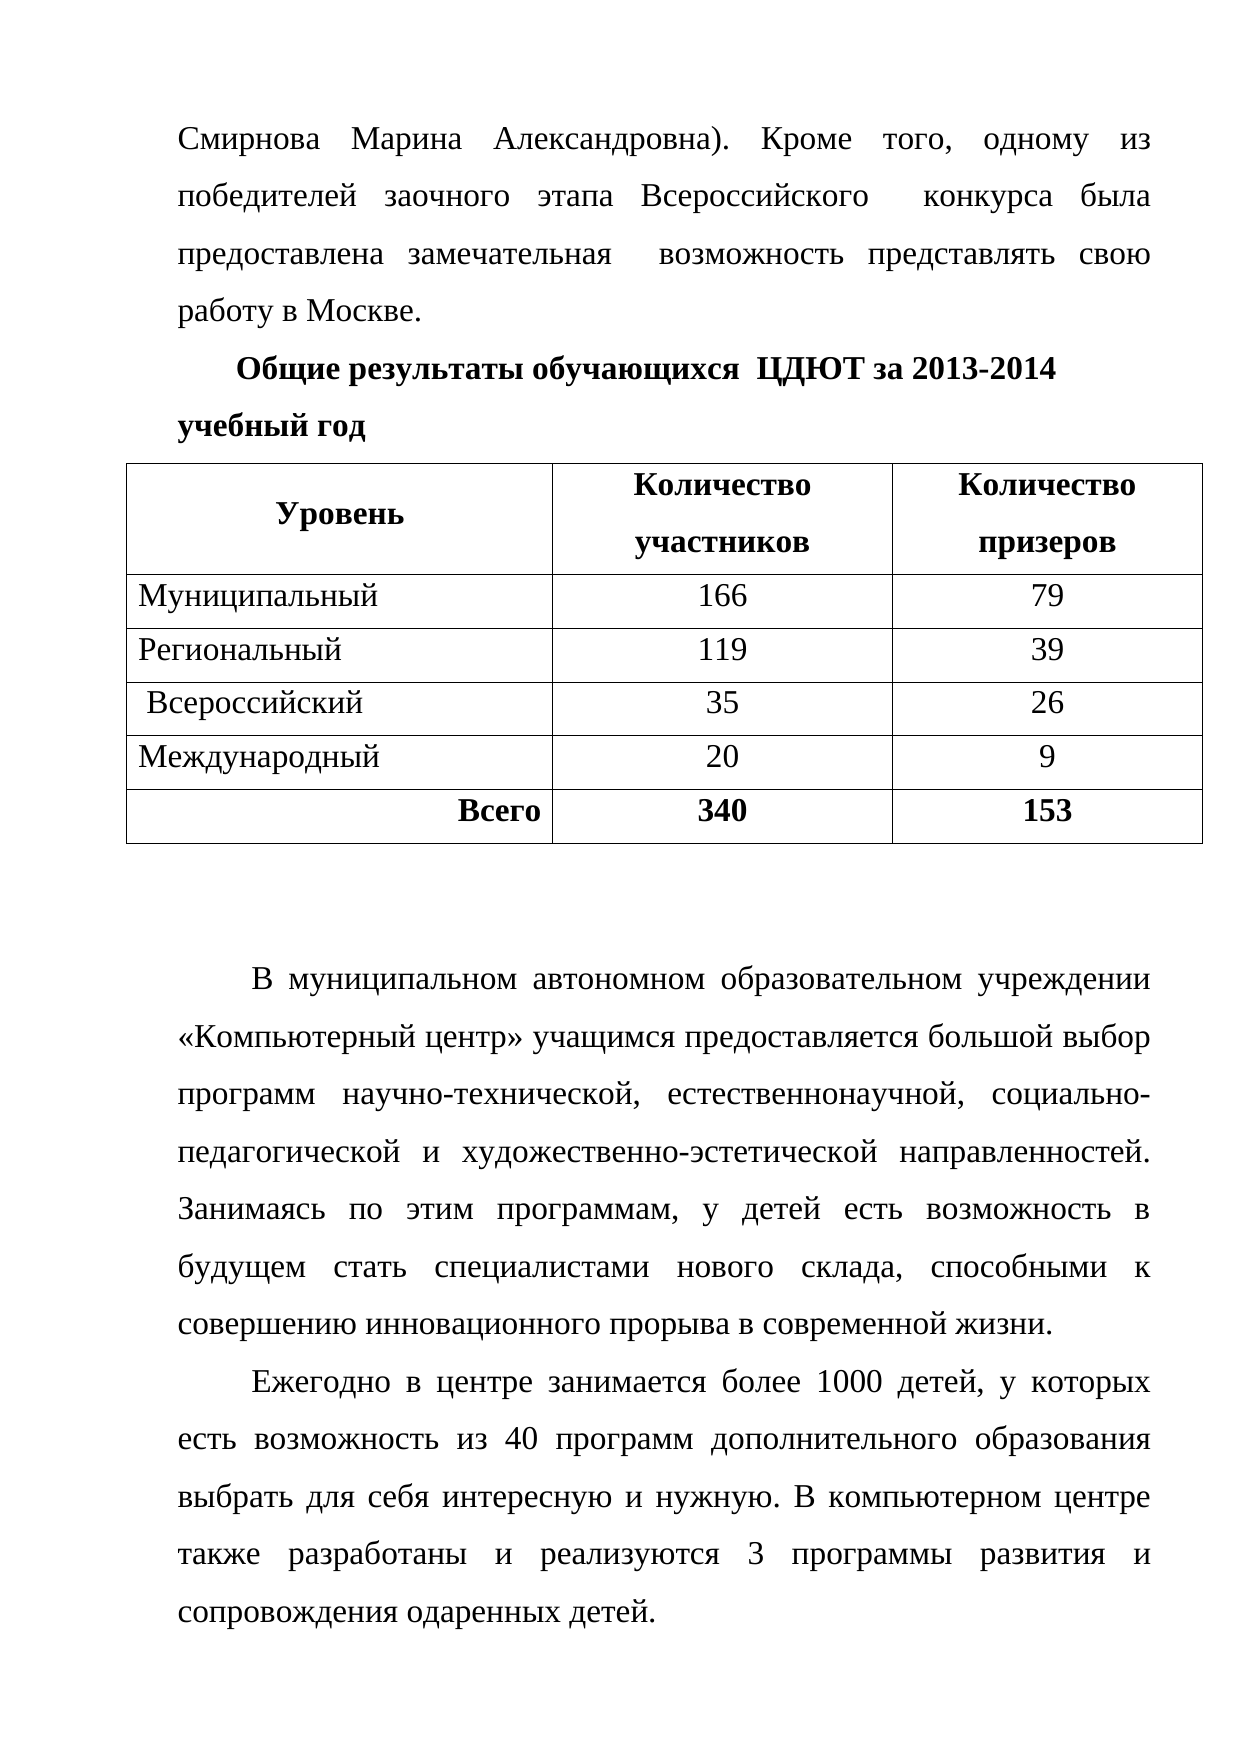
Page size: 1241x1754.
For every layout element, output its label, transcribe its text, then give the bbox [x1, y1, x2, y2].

text Ежегодно в центре занимается более 1000 детей, у которых есть возможность из 40 программ дополнительного образования выбрать для себя интересную и нужную. В компьютерном центре также разработаны и реализуются 3 программы развития и сопровождения одаренных детей. [177, 1361, 1152, 1629]
table_cell 153 [893, 790, 1202, 842]
table_cell Муниципальный [127, 575, 552, 628]
table_cell 20 [553, 736, 892, 789]
table_cell 79 [893, 575, 1202, 628]
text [177, 118, 1152, 329]
table_cell Всего [127, 790, 552, 842]
table_cell Региональный [127, 629, 552, 682]
table_cell 35 [553, 683, 892, 735]
table_cell 9 [893, 736, 1202, 789]
table_cell 39 [893, 629, 1202, 682]
table_cell 26 [893, 683, 1202, 735]
table_cell 166 [553, 575, 892, 628]
text В муниципальном автономном образовательном учреждении «Компьютерный центр» учащимся предоставляется большой выбор программ научно-технической, естественнонаучной, социально-педагогической и художественно-эстетической направленностей. Занимаясь по этим программам, у детей есть возможность в будущем стать специалистами нового склада, способными к совершению инновационного прорыва в современной жизни. [177, 958, 1152, 1342]
table_header Количество призеров [893, 464, 1202, 574]
table_cell Международный [127, 736, 552, 789]
table_header Количество участников [553, 464, 892, 574]
table_cell Всероссийский [127, 683, 552, 735]
table_header Уровень [127, 464, 552, 574]
table_cell 119 [553, 629, 892, 682]
text Общие результаты обучающихся ЦДЮТ за 2013-2014 учебный год [177, 348, 1152, 444]
table_cell 340 [553, 790, 892, 842]
